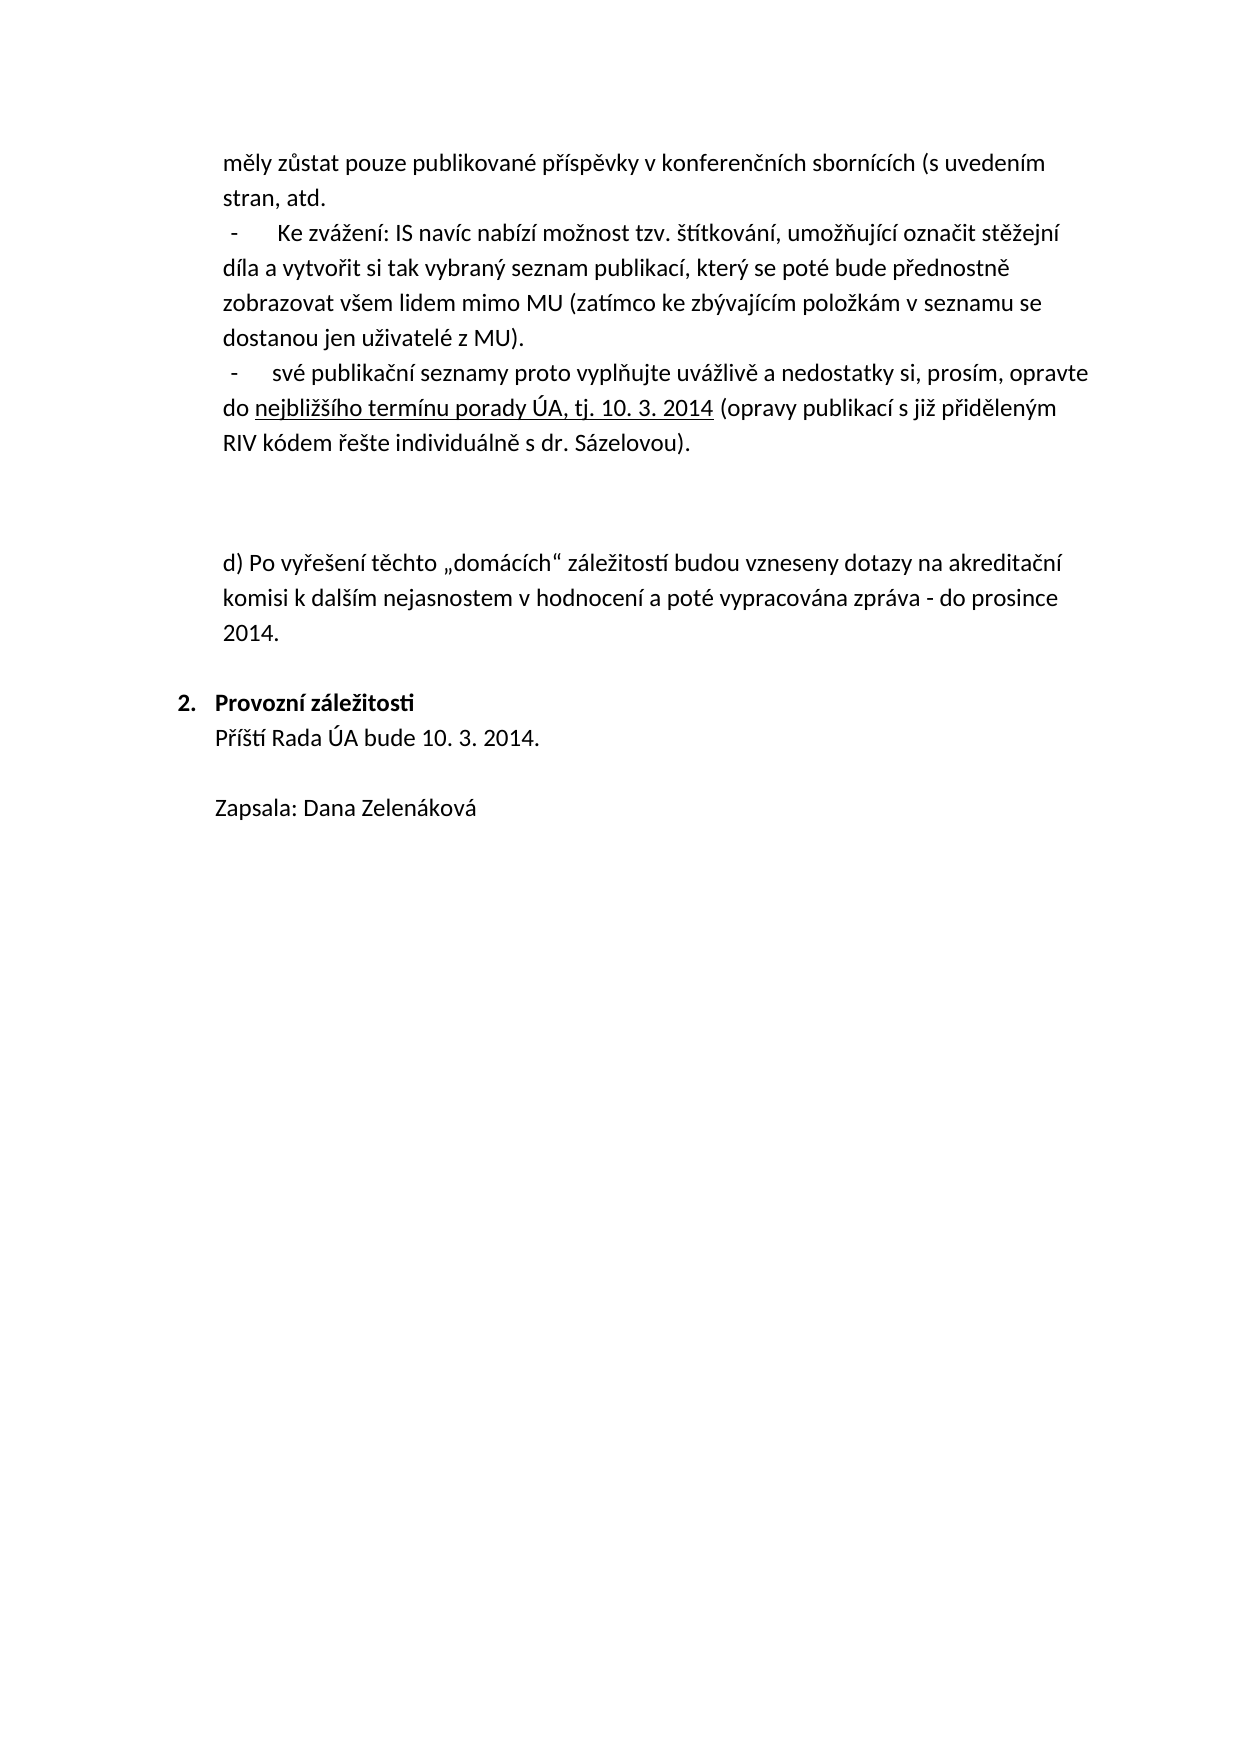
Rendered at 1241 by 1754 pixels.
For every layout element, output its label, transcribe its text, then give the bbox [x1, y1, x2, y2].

list Příští Rada ÚA bude 10. 3. 2014. [215, 722, 1093, 753]
list Zapsala: Dana Zelenáková [215, 792, 1093, 823]
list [185, 148, 1093, 213]
list d) Po vyřešení těchto „domácích“ záležitostí budou vzneseny dotazy na akreditační komisi k dalším nejasnostem v hodnocení a poté vypracována zpráva - do prosince 2014. [223, 547, 1093, 648]
list Provozní záležitosti [177, 687, 1093, 718]
list - Ke zvážení: IS navíc nabízí možnost tzv. štítkování, umožňující označit stěžejní díla a vytvořit si tak vybraný seznam publikací, který se poté bude přednostně zobrazovat všem lidem mimo MU (zatímco ke zbývajícím položkám v seznamu se dostanou jen uživatelé z MU). [185, 218, 1093, 353]
list - své publikační seznamy proto vyplňujte uvážlivě a nedostatky si, prosím, opravte do nejbližšího termínu porady ÚA, tj. 10. 3. 2014 (opravy publikací s již přiděleným RIV kódem řešte individuálně s dr. Sázelovou). [185, 358, 1093, 458]
